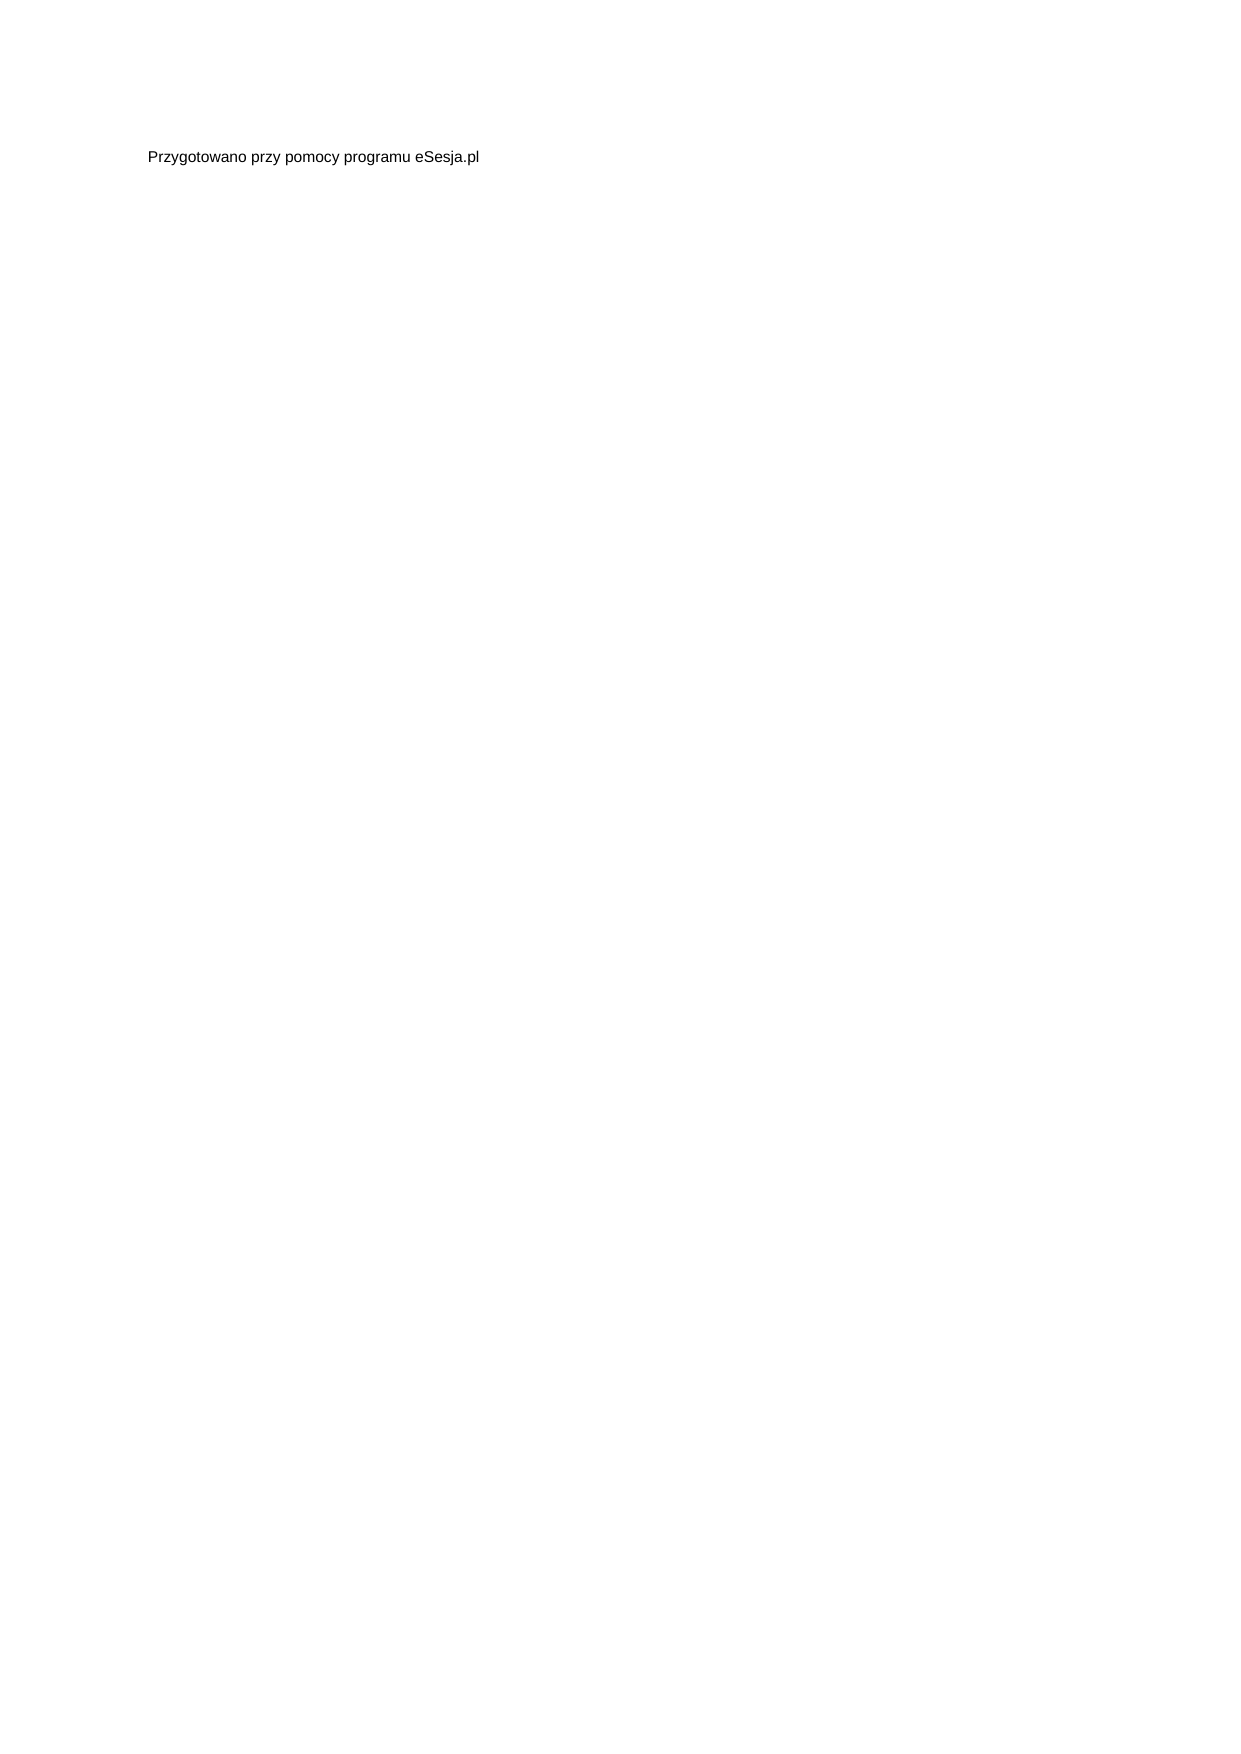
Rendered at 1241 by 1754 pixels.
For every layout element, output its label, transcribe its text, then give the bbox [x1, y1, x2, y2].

text Przygotowano przy pomocy programu eSesja.pl [148, 148, 1093, 166]
